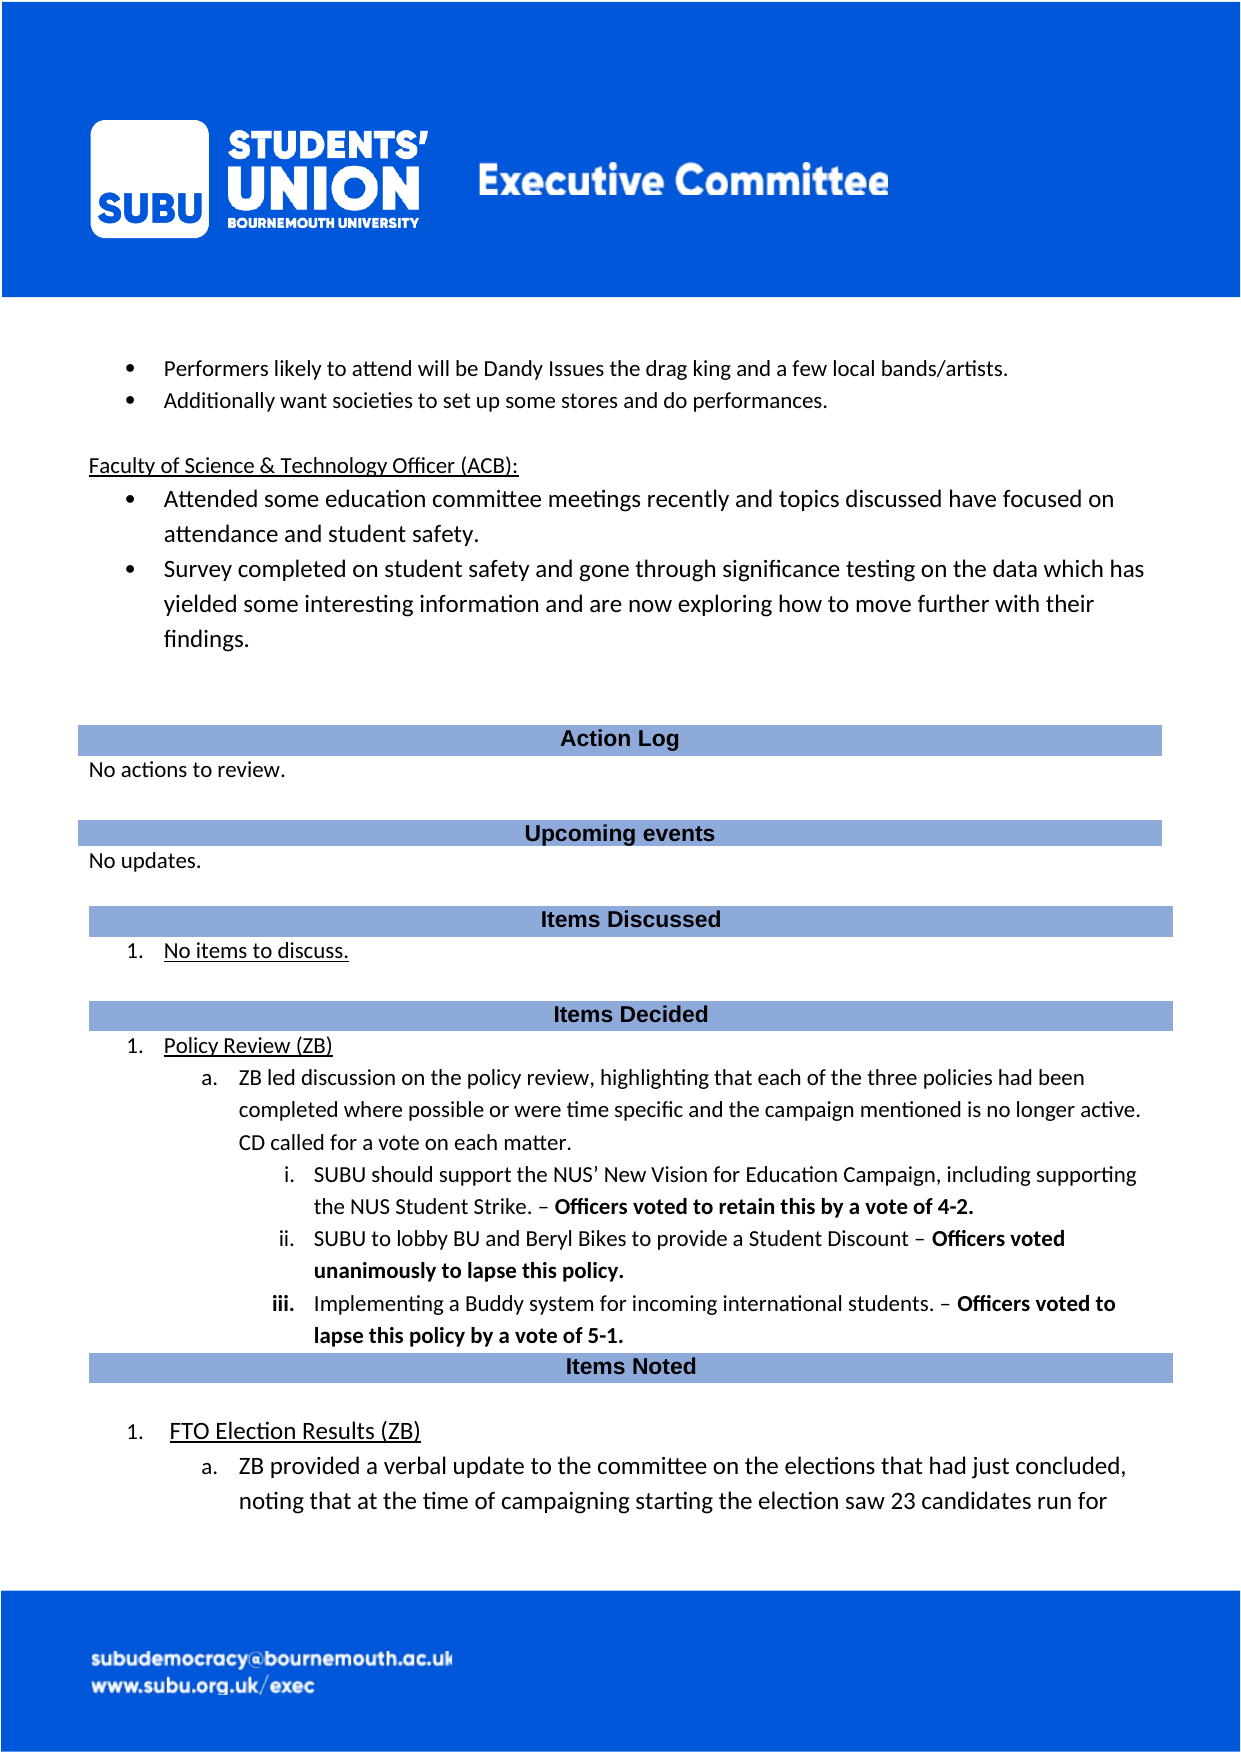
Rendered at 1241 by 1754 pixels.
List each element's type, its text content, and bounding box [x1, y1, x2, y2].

list SUBU should support the NUS’ New Vision for Education Campaign, including supporting the NUS Student Strike. – Officers voted to retain this by a vote of 4-2. [295, 1160, 1152, 1220]
table_header Items Decided [89, 1001, 1173, 1031]
table_header Items Noted [89, 1353, 1173, 1383]
list Policy Review (ZB) [126, 1031, 1152, 1059]
list Attended some education committee meetings recently and topics discussed have focused on attendance and student safety. [126, 483, 1152, 549]
list Performers likely to attend will be Dandy Issues the drag king and a few local bands/artists. [126, 354, 1152, 382]
list No items to discuss. [126, 937, 1152, 965]
table_header Upcoming events [78, 820, 1162, 846]
list Implementing a Buddy system for incoming international students. – Officers voted to lapse this policy by a vote of 5-1. [295, 1289, 1152, 1349]
picture [228, 130, 428, 228]
list FTO Election Results (ZB) [126, 1416, 1152, 1446]
table_header Action Log [78, 725, 1162, 756]
list Survey completed on student safety and gone through significance testing on the data which has yielded some interesting information and are now exploring how to move further with their findings. [126, 553, 1152, 689]
text No updates. [89, 846, 1152, 874]
list SUBU to lobby BU and Beryl Bikes to provide a Student Discount – Officers voted unanimously to lapse this policy. [295, 1224, 1152, 1284]
table_header Items Discussed [89, 906, 1173, 937]
text Faculty of Science & Technology Officer (ACB): [89, 451, 1152, 479]
list ZB led discussion on the policy review, highlighting that each of the three policies had been completed where possible or were time specific and the campaign mentioned is no longer active. CD called for a vote on each matter. [201, 1063, 1152, 1156]
text No actions to review. [89, 756, 1152, 783]
list Additionally want societies to set up some stores and do performances. [126, 387, 1152, 414]
